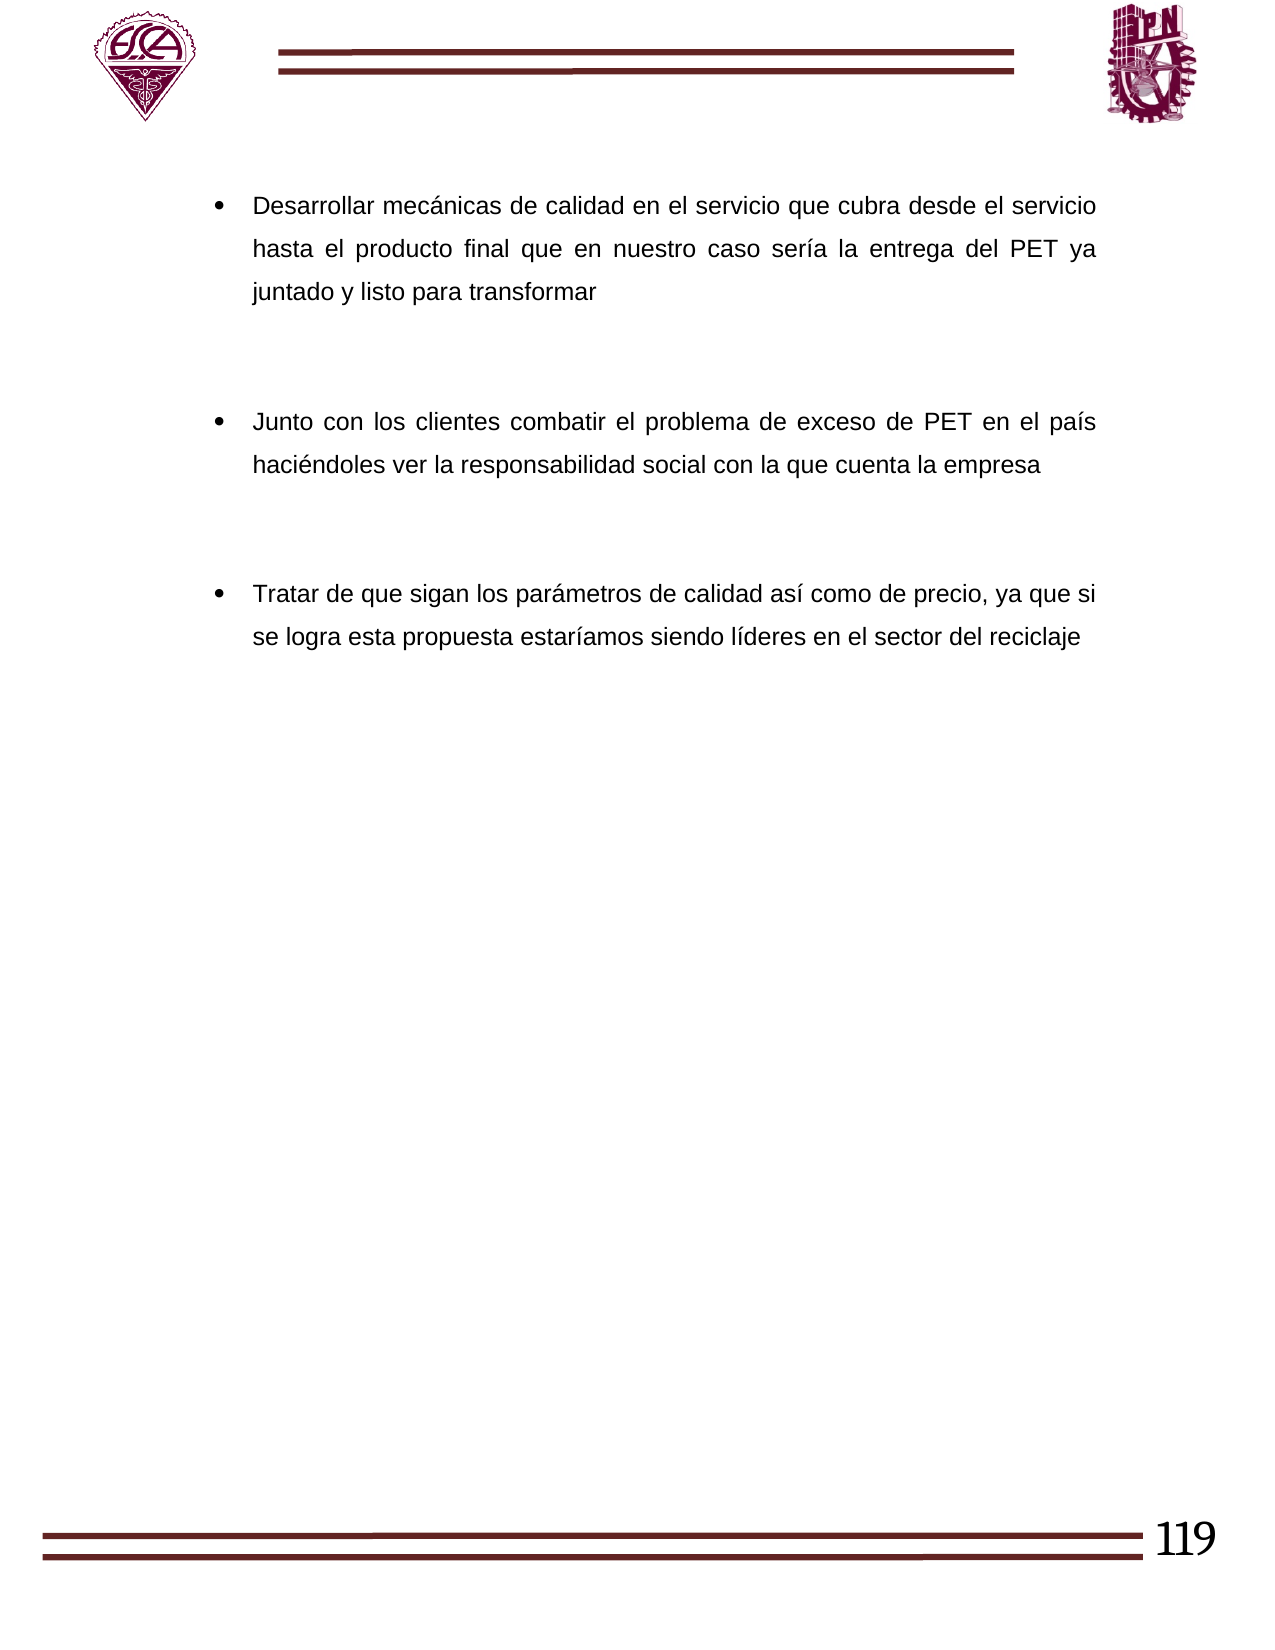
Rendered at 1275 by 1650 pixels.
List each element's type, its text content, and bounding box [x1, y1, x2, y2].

picture [1103, 2, 1198, 124]
picture [91, 9, 198, 124]
list Tratar de que sigan los parámetros de calidad así como de precio, ya que si se logra esta propuesta estaríamos siendo líderes en el sector del reciclaje [215, 579, 1098, 651]
list Desarrollar mecánicas de calidad en el servicio que cubra desde el servicio hasta el producto final que en nuestro caso sería la entrega del PET ya juntado y listo para transformar [215, 191, 1098, 306]
list Junto con los clientes combatir el problema de exceso de PET en el país haciéndoles ver la responsabilidad social con la que cuenta la empresa [215, 406, 1098, 478]
